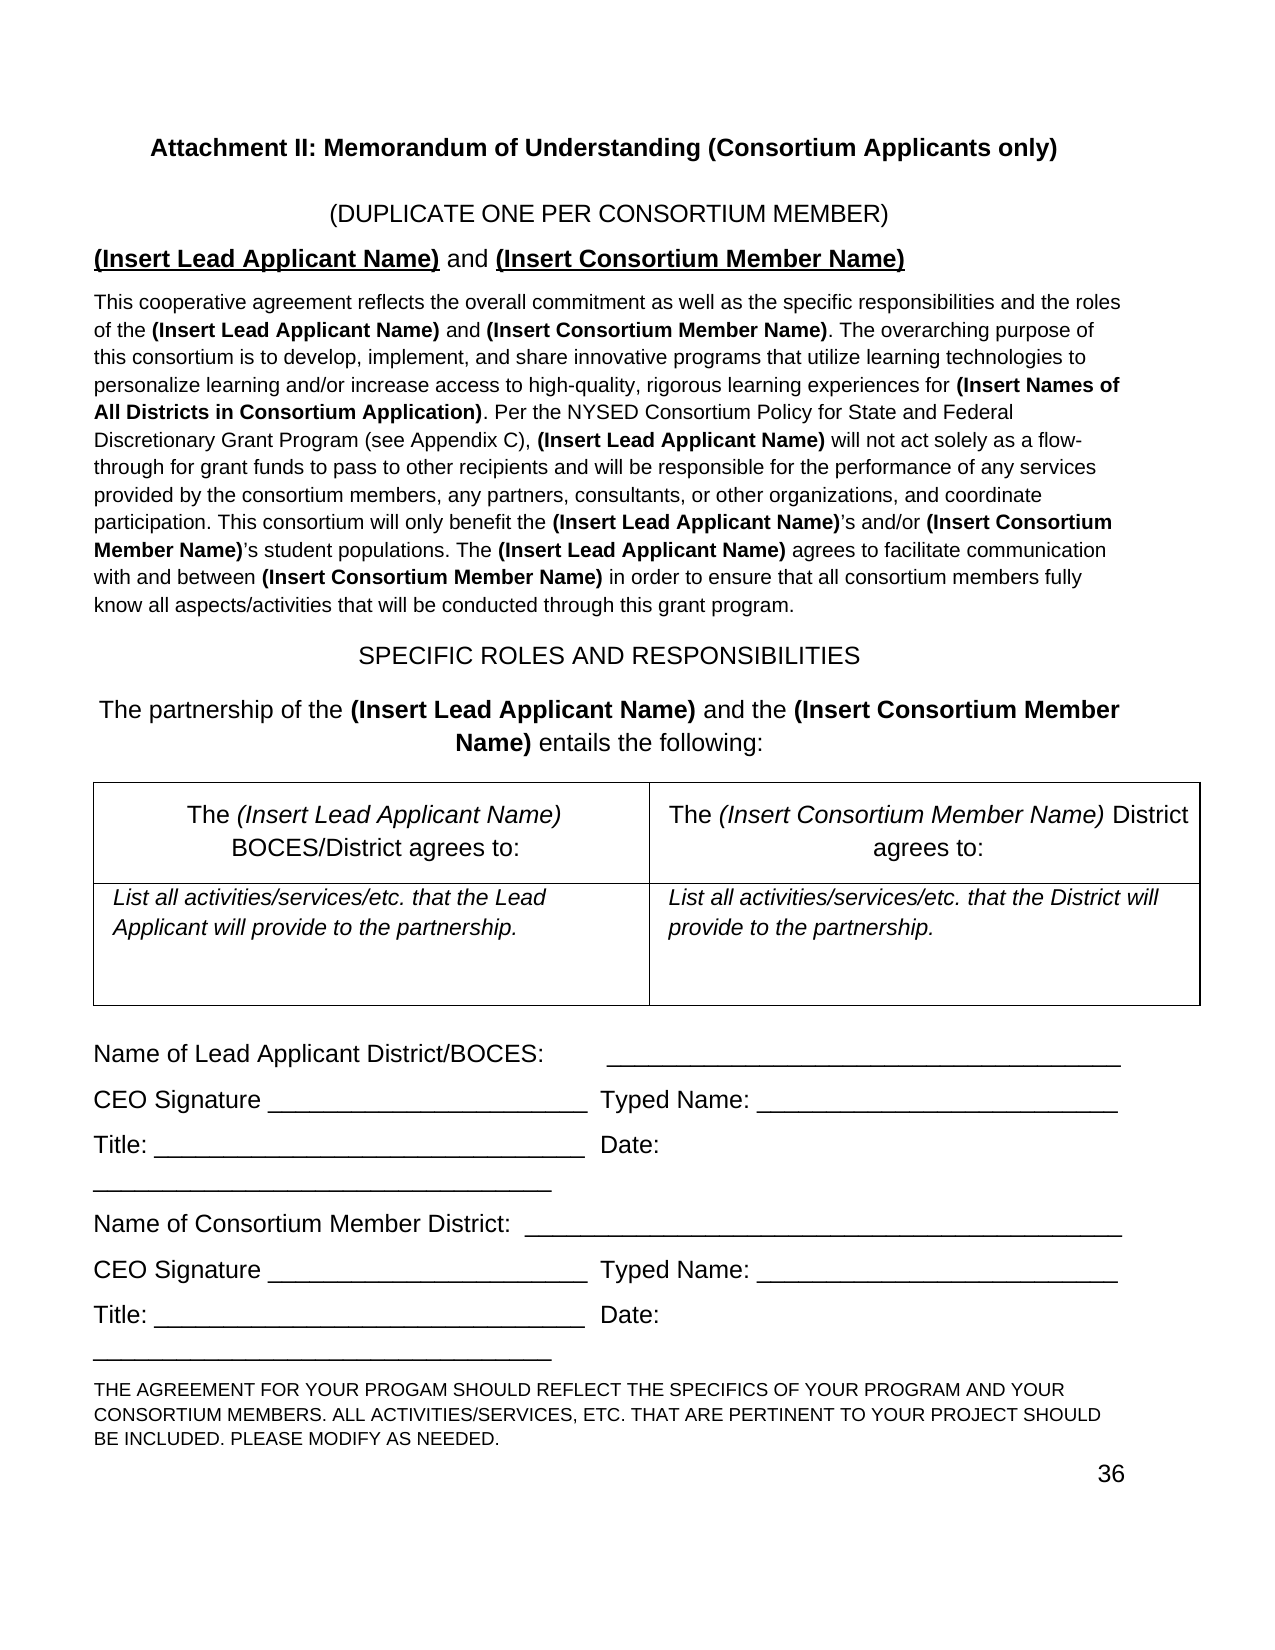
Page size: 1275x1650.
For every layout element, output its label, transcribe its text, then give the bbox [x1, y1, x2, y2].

text (DUPLICATE ONE PER CONSORTIUM MEMBER) [93, 199, 1125, 228]
table_header The (Insert Consortium Member Name) District agrees to: [650, 783, 1199, 883]
text This cooperative agreement reflects the overall commitment as well as the specific responsibilities and the roles of the (Insert Lead Applicant Name) and (Insert Consortium Member Name). The overarching purpose of this consortium is to develop, implement, and share innovative programs that utilize learning technologies to personalize learning and/or increase access to high-quality, rigorous learning experiences for (Insert Names of All Districts in Consortium Application). Per the NYSED Consortium Policy for State and Federal Discretionary Grant Program (see Appendix C), (Insert Lead Applicant Name) will not act solely as a flow-through for grant funds to pass to other recipients and will be responsible for the performance of any services provided by the consortium members, any partners, consultants, or other organizations, and coordinate participation. This consortium will only benefit the (Insert Lead Applicant Name)’s and/or (Insert Consortium Member Name)’s student populations. The (Insert Lead Applicant Name) agrees to facilitate communication with and between (Insert Consortium Member Name) in order to ensure that all consortium members fully know all aspects/activities that will be conducted through this grant program. [94, 290, 1125, 616]
text The partnership of the (Insert Lead Applicant Name) and the (Insert Consortium Member Name) entails the following: [94, 695, 1125, 756]
text SPECIFIC ROLES AND RESPONSIBILITIES [94, 641, 1125, 669]
text Name of Lead Applicant District/BOCES: _____________________________________ [93, 1006, 1125, 1068]
text THE AGREEMENT FOR YOUR PROGAM SHOULD REFLECT THE SPECIFICS OF YOUR PROGRAM AND YOUR CONSORTIUM MEMBERS. ALL ACTIVITIES/SERVICES, ETC. THAT ARE PERTINENT TO YOUR PROJECT SHOULD BE INCLUDED. PLEASE MODIFY AS NEEDED. [94, 1379, 1125, 1450]
text CEO Signature _______________________ Typed Name: __________________________ [93, 1085, 1125, 1114]
subtitle Attachment II: Memorandum of Understanding (Consortium Applicants only) [150, 133, 1125, 162]
text CEO Signature _______________________ Typed Name: __________________________ [93, 1254, 1125, 1283]
table_header The (Insert Lead Applicant Name) BOCES/District agrees to: [94, 783, 649, 883]
text Title: _______________________________ Date: _________________________________ [93, 1131, 1125, 1192]
text Title: _______________________________ Date: _________________________________ [93, 1300, 1125, 1362]
text (Insert Lead Applicant Name) and (Insert Consortium Member Name) [94, 244, 1125, 273]
table_cell List all activities/services/etc. that the District will provide to the partnership. [650, 884, 1199, 1005]
text Name of Consortium Member District: ___________________________________________ [93, 1209, 1125, 1238]
table_cell List all activities/services/etc. that the Lead Applicant will provide to the partnership. [94, 884, 649, 1005]
